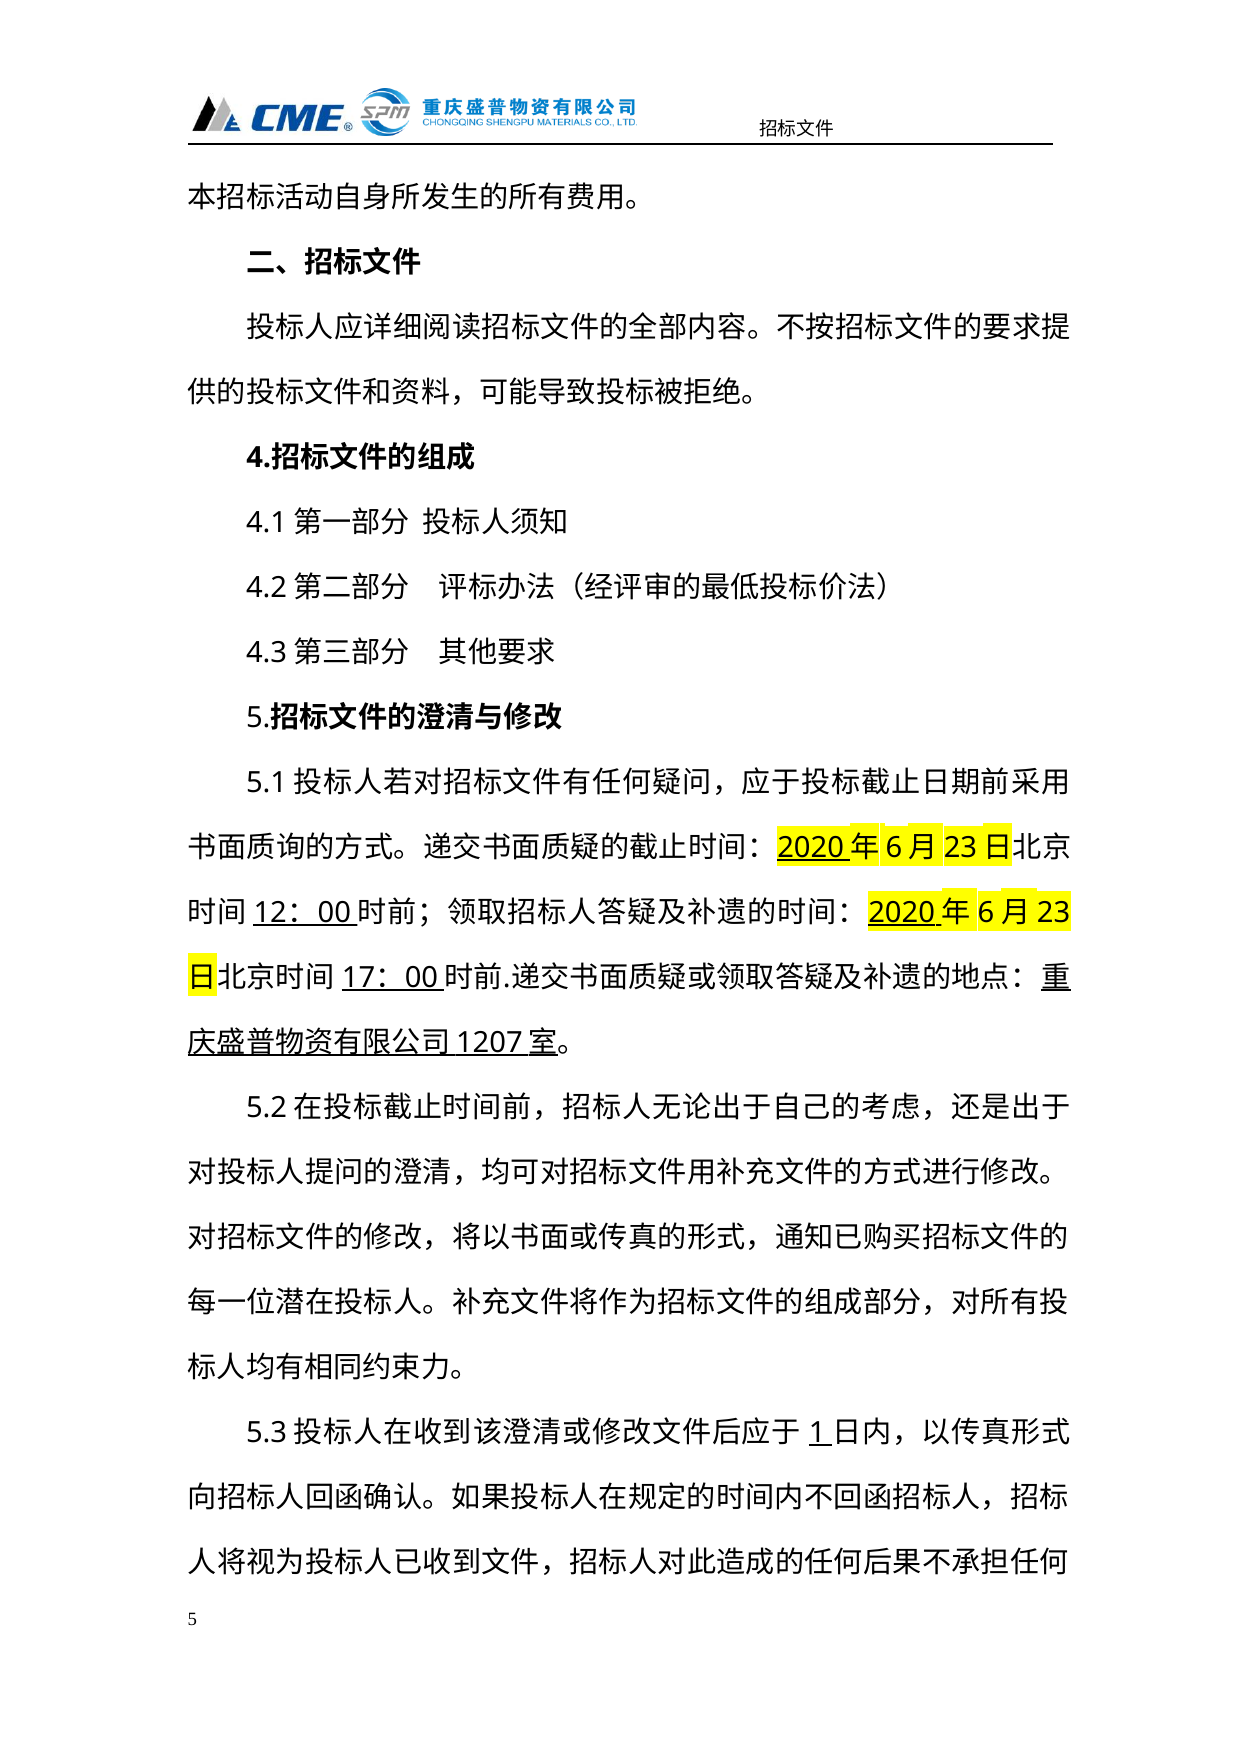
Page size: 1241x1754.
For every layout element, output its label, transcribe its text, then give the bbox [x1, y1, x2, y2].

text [187, 1397, 1071, 1592]
picture [187, 88, 637, 136]
text 4.3第三部分 其他要求 [187, 617, 1071, 682]
text 投标人应详细阅读招标文件的全部内容。不按招标文件的要求提供的投标文件和资料，可能导致投标被拒绝。 [187, 292, 1071, 422]
text 4.1第一部分 投标人须知 [187, 487, 1071, 552]
text 4.2第二部分 评标办法（经评审的最低投标价法） [187, 552, 1071, 617]
text 5.1投标人若对招标文件有任何疑问，应于投标截止日期前采用书面质询的方式。递交书面质疑的截止时间：2020年6月23日北京时间12：00时前；领取招标人答疑及补遗的时间：2020年6月23日北京时间 17：00时前.递交书面质疑或领取答疑及补遗的地点：重庆盛普物资有限公司1207室。 [187, 747, 1071, 1072]
text 5.招标文件的澄清与修改 [187, 682, 1071, 747]
text 5.2在投标截止时间前，招标人无论出于自己的考虑，还是出于对投标人提问的澄清，均可对招标文件用补充文件的方式进行修改。对招标文件的修改，将以书面或传真的形式，通知已购买招标文件的每一位潜在投标人。补充文件将作为招标文件的组成部分，对所有投标人均有相同约束力。 [187, 1072, 1071, 1397]
text 二、招标文件 [187, 227, 1071, 292]
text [187, 162, 1071, 227]
text 4.招标文件的组成 [187, 422, 1071, 487]
